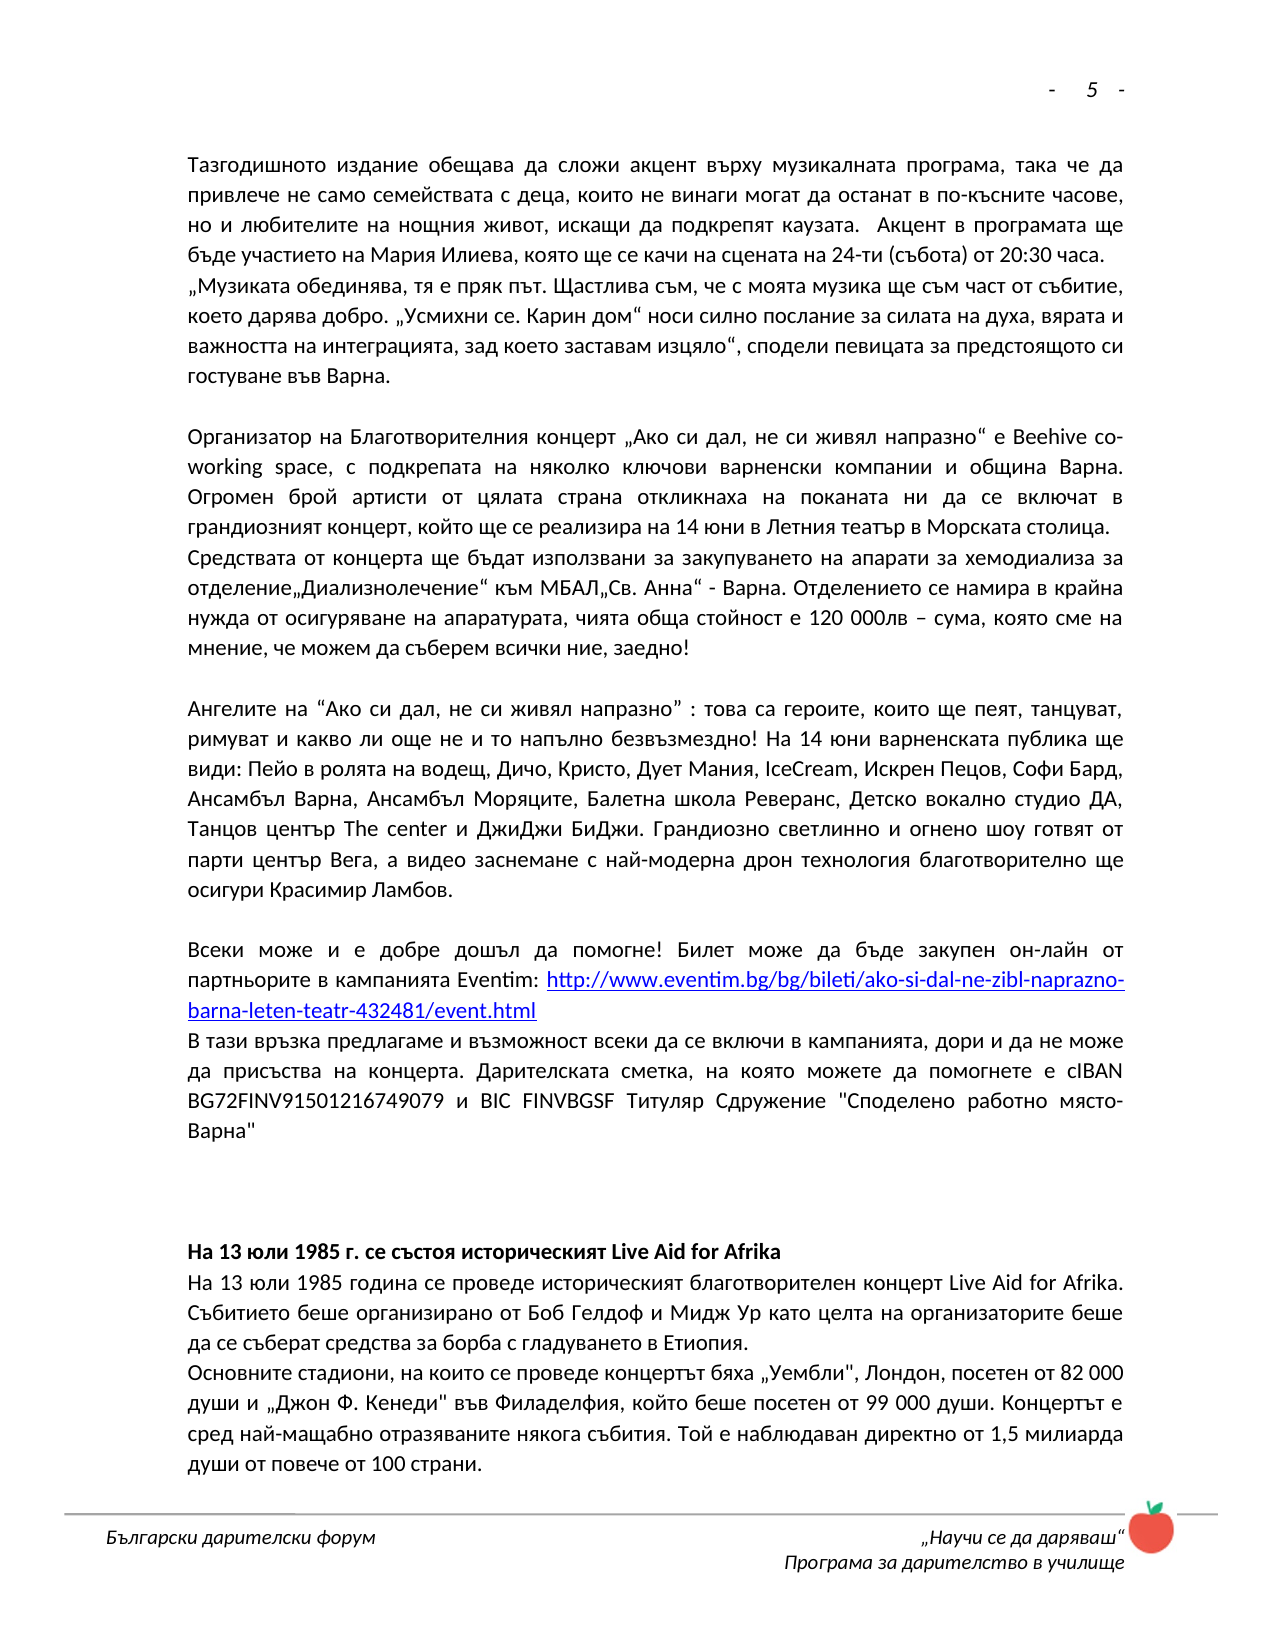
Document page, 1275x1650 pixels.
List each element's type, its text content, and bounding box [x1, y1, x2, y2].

text В тази връзка предлагаме и възможност всеки да се включи в кампанията, дори и да не може да присъства на концерта. Дарителската сметка, на която можете да помогнете е сIBAN BG72FINV91501216749079 и BIC FINVBGSF Титуляр Сдружение "Споделено работно място-Варна" [187, 1026, 1125, 1145]
text Тазгодишното издание обещава да сложи акцент върху музикалната програма, така че да привлече не само семействата с деца, които не винаги могат да останат в по-късните часове, но и любителите на нощния живот, искащи да подкрепят каузата. Акцент в програмата ще бъде участието на Мария Илиева, която ще се качи на сцената на 24-ти (събота) от 20:30 часа. [187, 150, 1125, 269]
text Средствата от концерта ще бъдат използвани за закупуването на апарати за хемодиализа за отделение„Диализнолечение“ към МБАЛ„Св. Анна“ - Варна. Отделението се намира в крайна нужда от осигуряване на апаратурата, чията обща стойност е 120 000лв – сума, която сме на мнение, че можем да съберем всички ние, заедно! [187, 543, 1125, 661]
text Основните стадиони, на които се проведе концертът бяха „Уембли", Лондон, посетен от 82 000 души и „Джон Ф. Кенеди" във Филаделфия, който беше посетен от 99 000 души. Концертът е сред най-мащабно отразяваните някога събития. Той е наблюдаван директно от 1,5 милиарда души от повече от 100 страни. [187, 1358, 1125, 1477]
text „Музиката обединява, тя е пряк път. Щастлива съм, че с моята музика ще съм част от събитие, което дарява добро. „Усмихни се. Карин дом“ носи силно послание за силата на духа, вярата и важността на интеграцията, зад което заставам изцяло“, сподели певицата за предстоящото си гостуване във Варна. [187, 271, 1125, 389]
picture [1125, 1498, 1177, 1557]
text На 13 юли 1985 г. се състоя историческият Live Aid for Afrika [187, 1237, 1125, 1266]
text Oрганизатор на Благотворителния концерт „Ако си дал, не си живял напразно“ е Beehive co-working space, с подкрепата на няколко ключови варненски компании и община Варна. Огромен брой артисти от цялата страна откликнаха на поканата ни да се включат в грандиозният концерт, който ще се реализира на 14 юни в Летния театър в Морската столица. [187, 422, 1125, 541]
text На 13 юли 1985 година се проведе историческият благотворителен концерт Live Aid for Afrika. Събитието беше организирано от Боб Гелдоф и Мидж Ур като целта на организаторите беше да се съберат средства за борба с гладуването в Етиопия. [187, 1268, 1125, 1356]
text Всеки може и е добре дошъл да помогне! Билет може да бъде закупен он-лайн от партньорите в кампанията Eventim: http://www.eventim.bg/bg/bileti/ako-si-dal-ne-zibl-naprazno-barna-leten-teatr-432481/event.html [187, 935, 1125, 1024]
text Ангелитe на “Ако си дал, не си живял напразно” : това са героите, които ще пеят, танцуват, римуват и какво ли още не и то напълно безвъзмездно! На 14 юни варненската публика ще види: Пейо в ролята на водещ, Дичо, Кристо, Дует Мания, IceCream, Искрен Пецов, Софи Бард, Ансамбъл Варна, Ансамбъл Моряците, Балетна школа Реверанс, Детско вокално студио ДА, Танцов център The center и ДжиДжи БиДжи. Грандиозно светлинно и огнено шоу готвят от парти център Вега, а видео заснемане с най-модерна дрон технология благотворително ще осигури Красимир Ламбов. [187, 694, 1125, 903]
